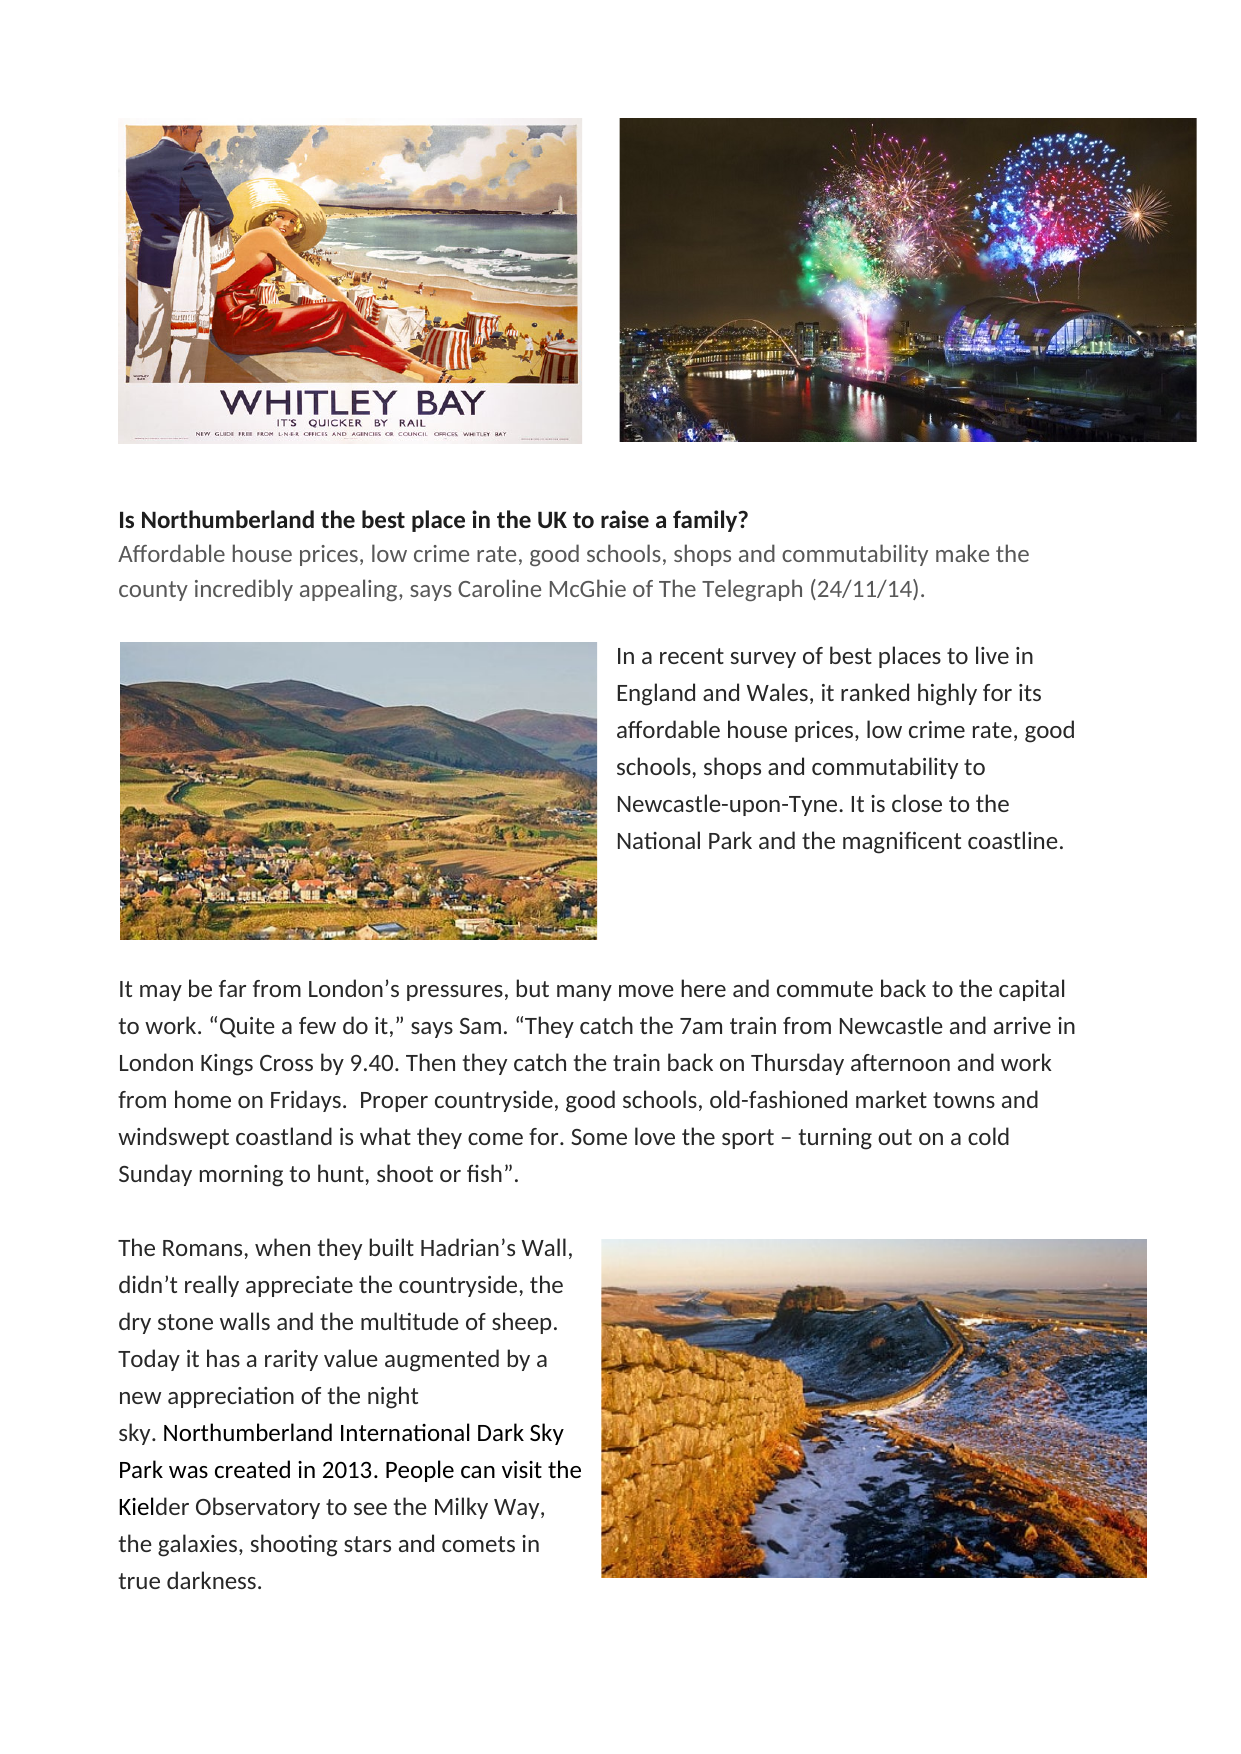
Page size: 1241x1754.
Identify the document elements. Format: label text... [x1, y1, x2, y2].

text In a recent survey of best places to live in England and Wales, it ranked highly for its affordable house prices, low crime rate, good schools, shops and commutability to Newcastle-upon-Tyne. It is close to the National Park and the magnificent coastline. [118, 634, 1090, 856]
picture [600, 1239, 1147, 1577]
picture [118, 118, 583, 444]
text Affordable house prices, low crime rate, good schools, shops and commutability make the county incredibly appealing, says Caroline McGhie of The Telegraph (24/11/14). [118, 535, 1090, 603]
picture [618, 118, 1197, 441]
picture [118, 642, 598, 939]
text It may be far from London’s pressures, but many move here and commute back to the capital to work. “Quite a few do it,” says Sam. “They catch the 7am train from Newcastle and arrive in London Kings Cross by 9.40. Then they catch the train back on Thursday afternoon and work from home on Fridays. Proper countryside, good schools, old-fashioned market towns and windswept coastland is what they come for. Some love the sport – turning out on a cold Sunday morning to hunt, shoot or fish”. [118, 967, 1090, 1189]
text Is Northumberland the best place in the UK to raise a family? [118, 504, 1090, 535]
